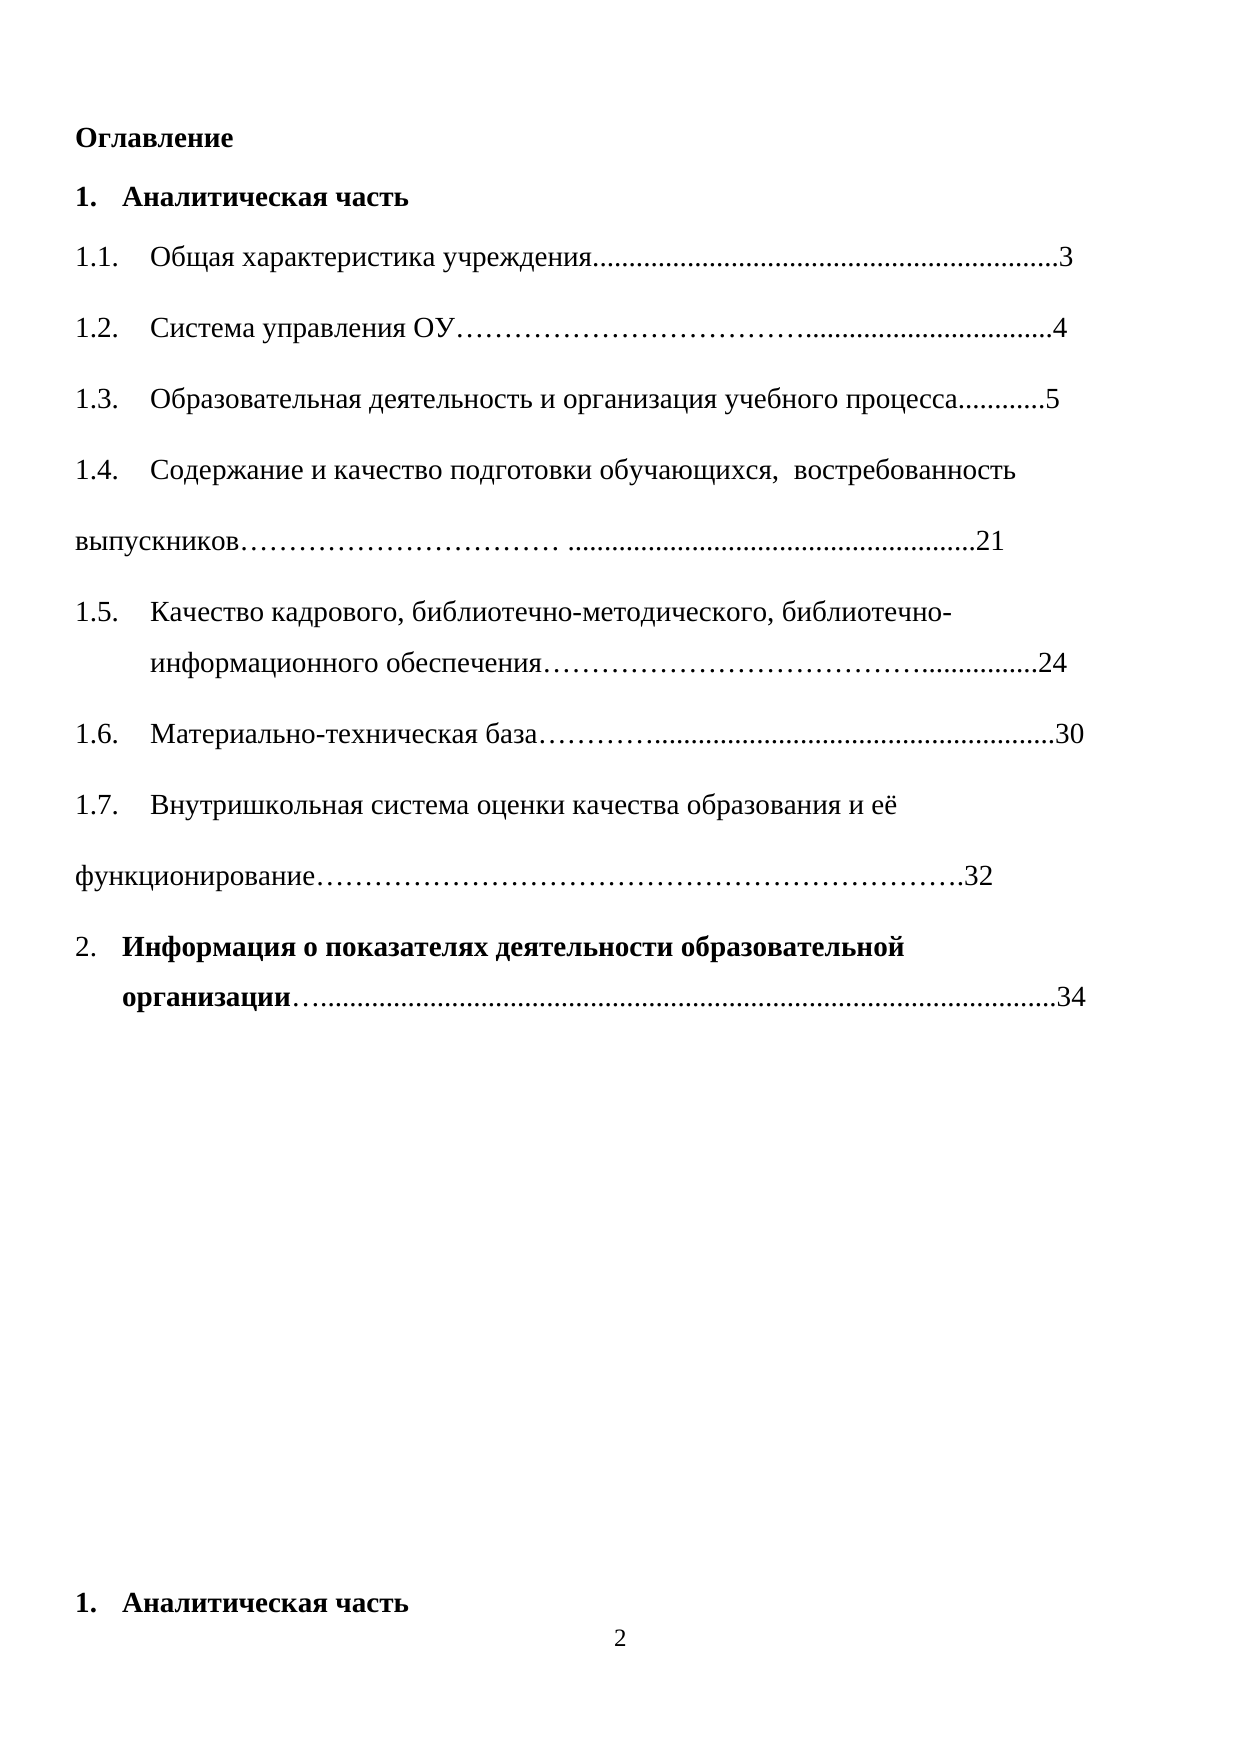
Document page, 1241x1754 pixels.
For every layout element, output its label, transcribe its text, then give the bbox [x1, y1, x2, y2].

text Оглавление [75, 120, 1165, 153]
text функционирование………………………………………………………….32 [75, 858, 1165, 892]
list Качество кадрового, библиотечно-методического, библиотечно-информационного обеспечения…………………………………................24 [75, 594, 1165, 678]
list Содержание и качество подготовки обучающихся, востребованность [75, 452, 1165, 486]
list Аналитическая часть [75, 1585, 1165, 1619]
list Система управления ОУ………………………………..................................4 [75, 310, 1165, 343]
list Внутришкольная система оценки качества образования и её [75, 787, 1165, 821]
list Образовательная деятельность и организация учебного процесса............5 [75, 381, 1165, 414]
list Общая характеристика учреждения................................................................3 [75, 239, 1165, 272]
list Информация о показателях деятельности образовательной организации….....................................................................................................34 [75, 929, 1094, 1013]
text выпускников…………………………… ........................................................21 [75, 523, 1165, 557]
list Материально-техническая база………….......................................................30 [75, 716, 1165, 749]
list Аналитическая часть [75, 179, 1165, 213]
